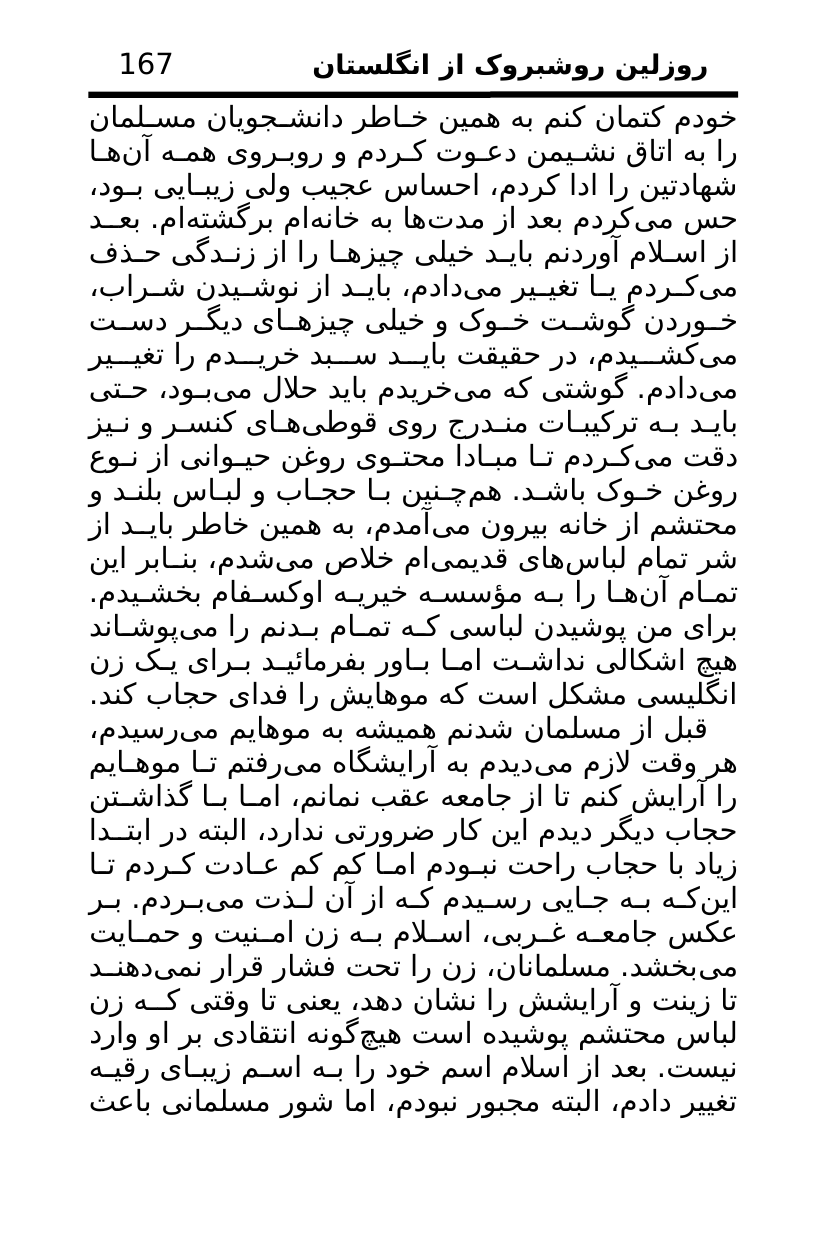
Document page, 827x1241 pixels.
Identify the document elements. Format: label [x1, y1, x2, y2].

text [89, 711, 738, 1119]
text [89, 100, 738, 711]
